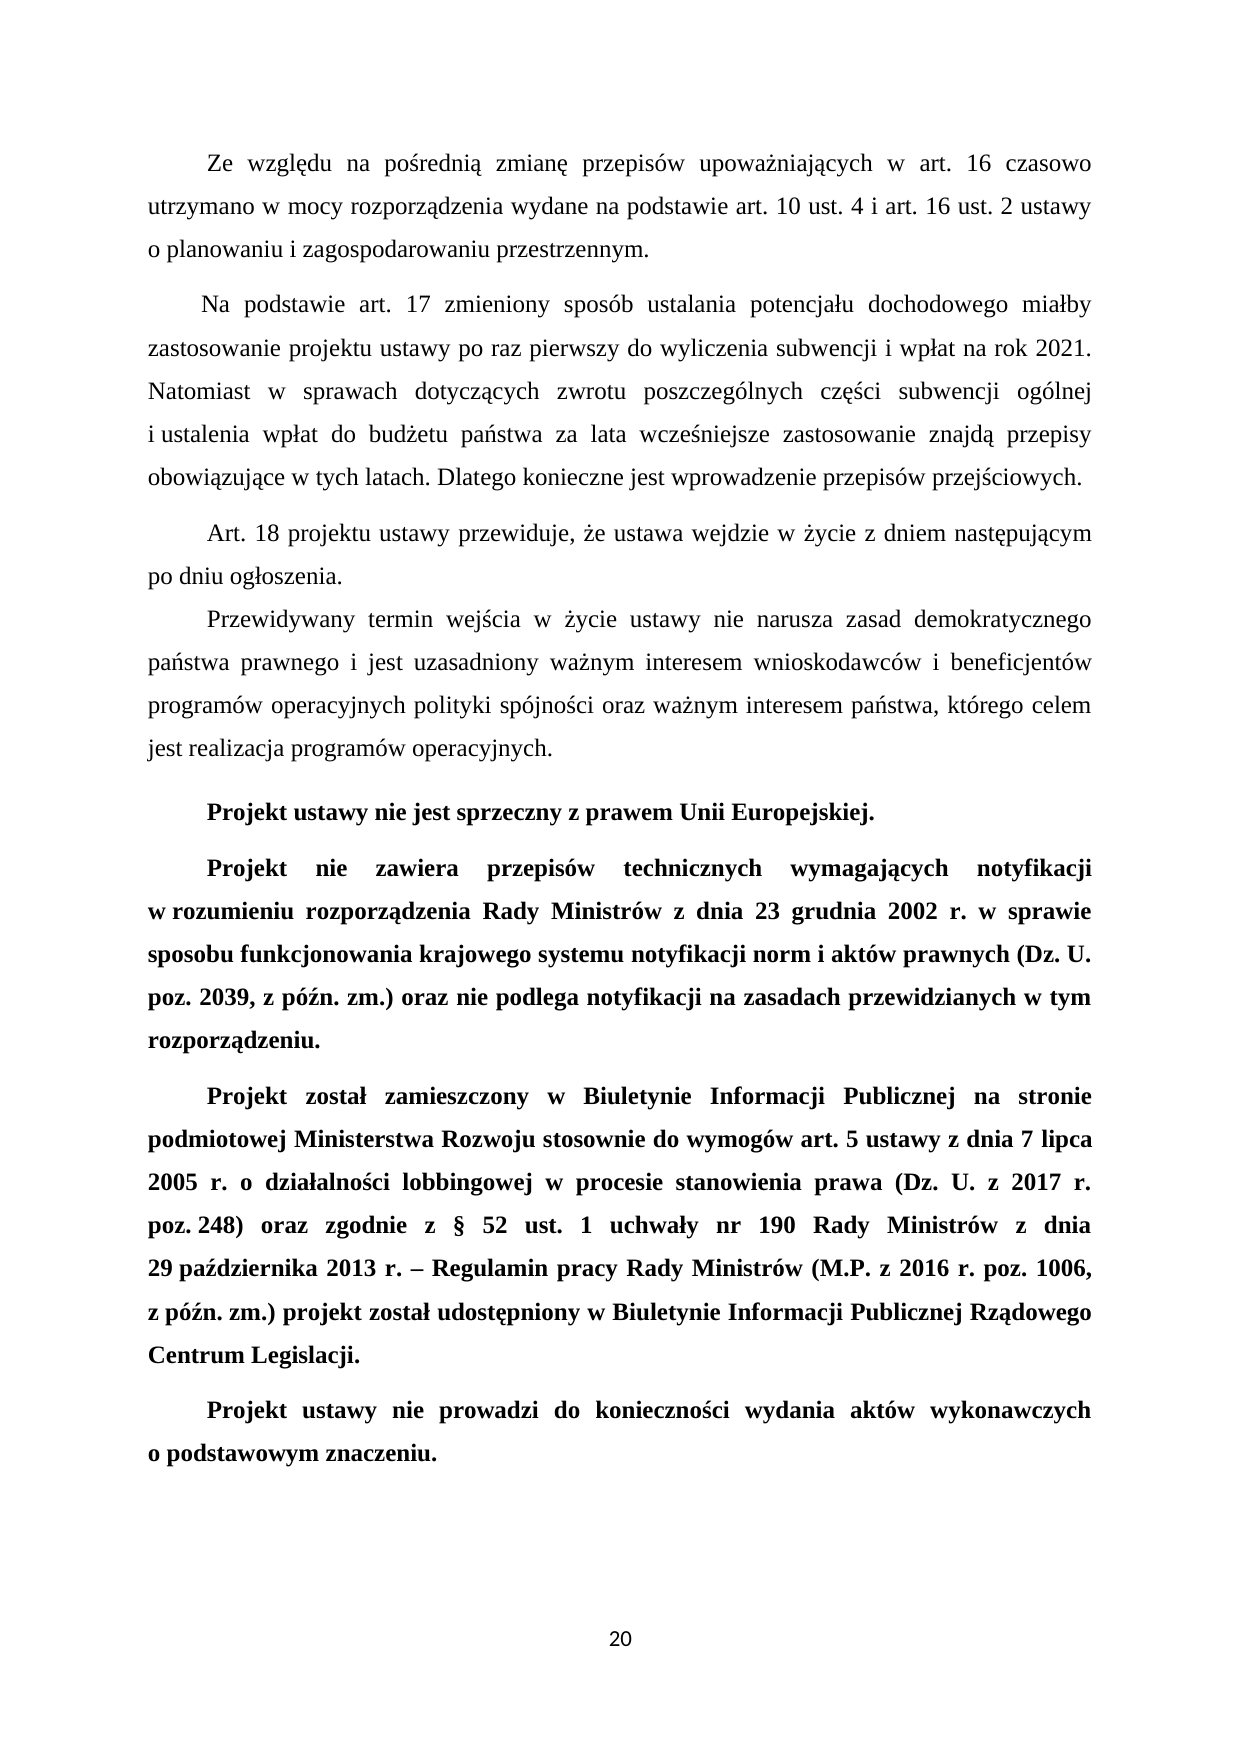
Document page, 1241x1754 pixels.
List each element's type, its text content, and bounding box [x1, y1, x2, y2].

text Art. 18 projektu ustawy przewiduje, że ustawa wejdzie w życie z dniem następującym po dniu ogłoszenia. [148, 518, 1093, 589]
text Projekt ustawy nie jest sprzeczny z prawem Unii Europejskiej. [148, 797, 1093, 826]
text Projekt ustawy nie prowadzi do konieczności wydania aktów wykonawczych o podstawowym znaczeniu. [148, 1395, 1093, 1467]
text Projekt został zamieszczony w Biuletynie Informacji Publicznej na stronie podmiotowej Ministerstwa Rozwoju stosownie do wymogów art. 5 ustawy z dnia 7 lipca 2005 r. o działalności lobbingowej w procesie stanowienia prawa (Dz. U. z 2017 r. poz. 248) oraz zgodnie z § 52 ust. 1 uchwały nr 190 Rady Ministrów z dnia 29 października 2013 r. – Regulamin pracy Rady Ministrów (M.P. z 2016 r. poz. 1006, z późn. zm.) projekt został udostępniony w Biuletynie Informacji Publicznej Rządowego Centrum Legislacji. [148, 1081, 1093, 1368]
text Na podstawie art. 17 zmieniony sposób ustalania potencjału dochodowego miałby zastosowanie projektu ustawy po raz pierwszy do wyliczenia subwencji i wpłat na rok 2021. Natomiast w sprawach dotyczących zwrotu poszczególnych części subwencji ogólnej i ustalenia wpłat do budżetu państwa za lata wcześniejsze zastosowanie znajdą przepisy obowiązujące w tych latach. Dlatego konieczne jest wprowadzenie przepisów przejściowych. [148, 289, 1093, 491]
text Projekt nie zawiera przepisów technicznych wymagających notyfikacji w rozumieniu rozporządzenia Rady Ministrów z dnia 23 grudnia 2002 r. w sprawie sposobu funkcjonowania krajowego systemu notyfikacji norm i aktów prawnych (Dz. U. poz. 2039, z późn. zm.) oraz nie podlega notyfikacji na zasadach przewidzianych w tym rozporządzeniu. [148, 853, 1093, 1054]
text Ze względu na pośrednią zmianę przepisów upoważniających w art. 16 czasowo utrzymano w mocy rozporządzenia wydane na podstawie art. 10 ust. 4 i art. 16 ust. 2 ustawy o planowaniu i zagospodarowaniu przestrzennym. [148, 148, 1093, 263]
text Przewidywany termin wejścia w życie ustawy nie narusza zasad demokratycznego państwa prawnego i jest uzasadniony ważnym interesem wnioskodawców i beneficjentów programów operacyjnych polityki spójności oraz ważnym interesem państwa, którego celem jest realizacja programów operacyjnych. [148, 604, 1093, 762]
